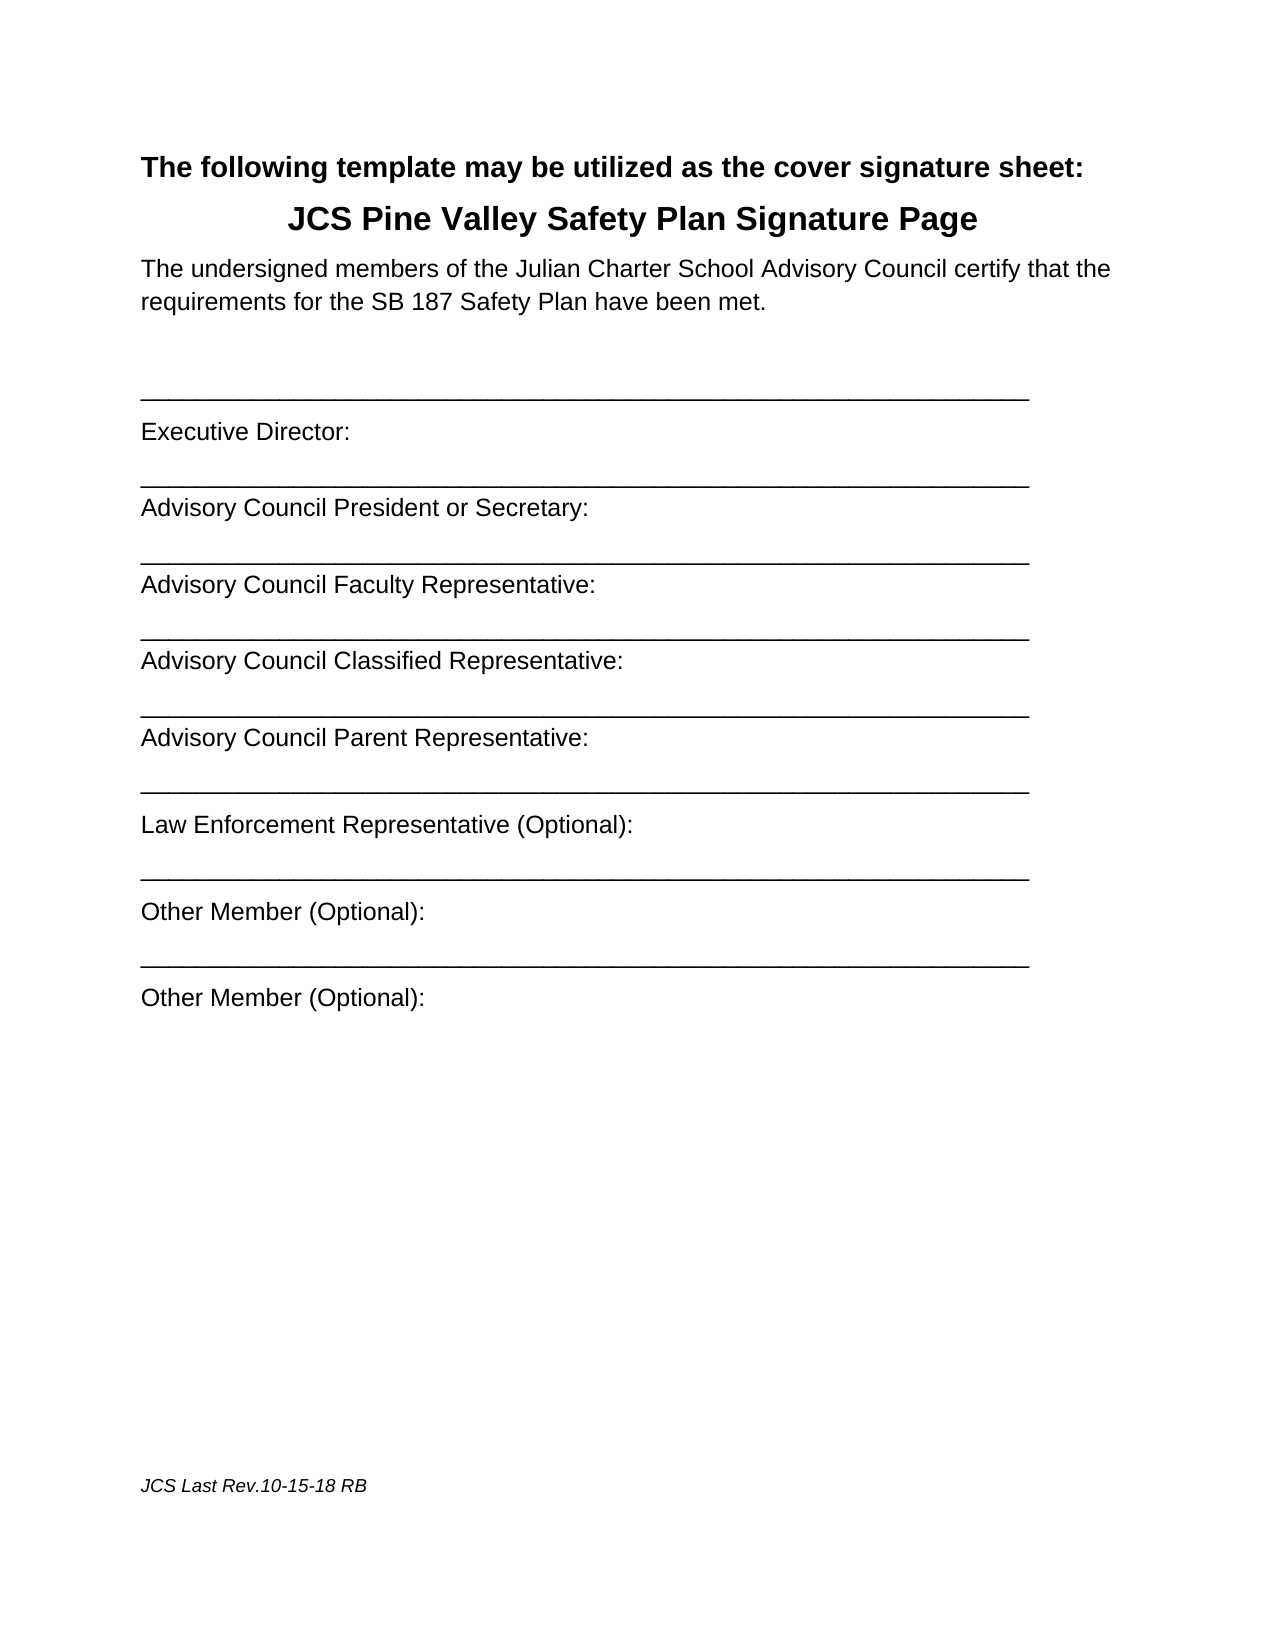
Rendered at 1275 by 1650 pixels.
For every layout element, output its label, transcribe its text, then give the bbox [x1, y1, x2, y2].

text ________________________________________________________________ Advisory Council Faculty Representative: [141, 537, 1125, 598]
text ________________________________________________________________ [141, 853, 1125, 882]
text The following template may be utilized as the cover signature sheet: [141, 150, 1125, 183]
text ________________________________________________________________ Advisory Council Parent Representative: [141, 690, 1125, 751]
text ________________________________________________________________ [141, 940, 1125, 969]
text Executive Director: [141, 417, 1125, 446]
text JCS Pine Valley Safety Plan Signature Page [141, 199, 1125, 237]
text Law Enforcement Representative (Optional): [141, 809, 1125, 838]
text Other Member (Optional): [141, 896, 1125, 925]
text The undersigned members of the Julian Charter School Advisory Council certify that the requirements for the SB 187 Safety Plan have been met. [141, 253, 1125, 315]
text ________________________________________________________________ [141, 766, 1125, 795]
text ________________________________________________________________ [141, 373, 1125, 402]
text ________________________________________________________________ Advisory Council President or Secretary: [141, 460, 1125, 522]
text ________________________________________________________________ Advisory Council Classified Representative: [141, 613, 1125, 675]
text Other Member (Optional): [141, 983, 1125, 1012]
